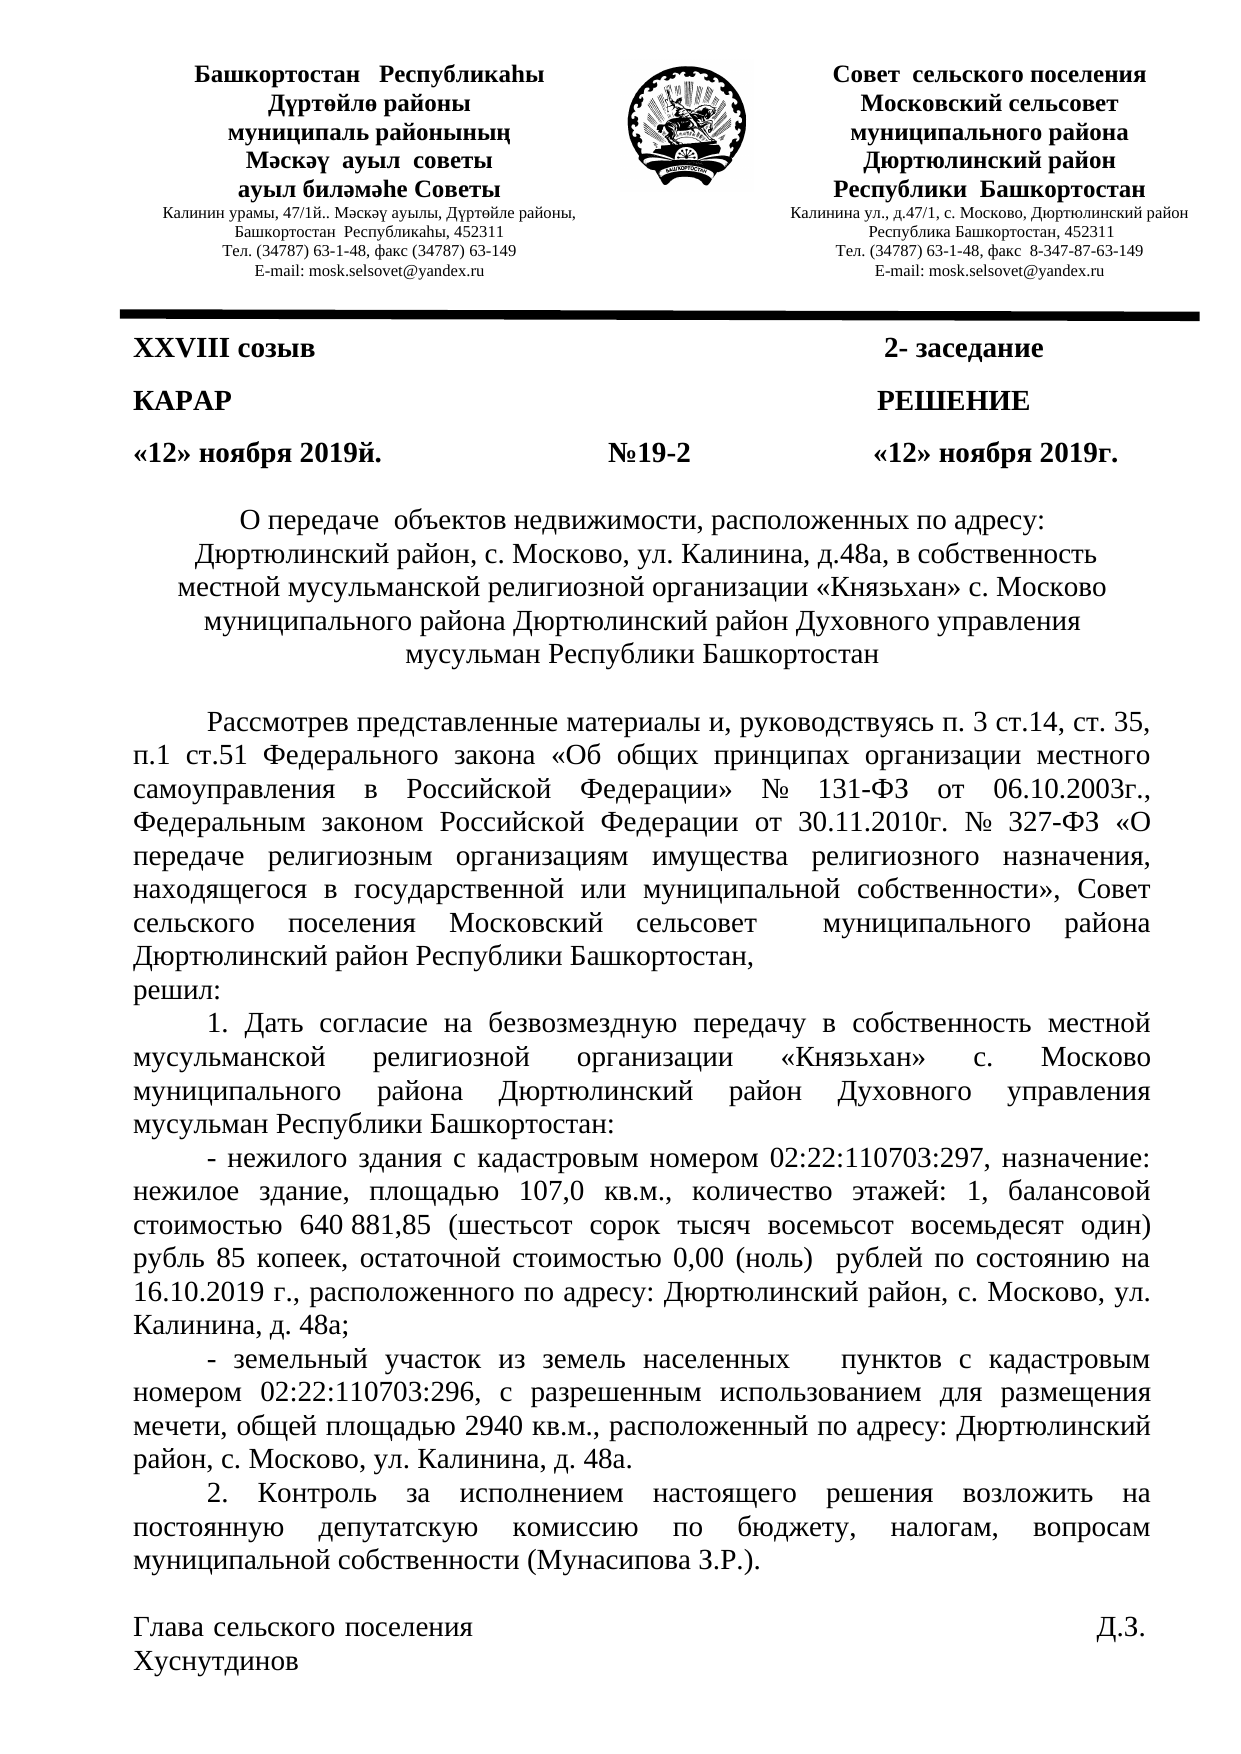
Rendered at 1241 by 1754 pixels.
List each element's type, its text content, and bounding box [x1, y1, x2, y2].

text - нежилого здания с кадастровым номером 02:22:110703:297, назначение: нежилое здание, площадью 107,0 кв.м., количество этажей: 1, балансовой стоимостью 640 881,85 (шестьсот сорок тысяч восемьсот восемьдесят один) рубль 85 копеек, остаточной стоимостью 0,00 (ноль) рублей по состоянию на 16.10.2019 г., расположенного по адресу: Дюртюлинский район, с. Москово, ул. Калинина, д. 48а; [133, 1140, 1152, 1341]
text XXVIII созыв 2- заседание [133, 330, 1152, 363]
table_header Башкортостан Республикаһы Дүртөйлө районы муниципаль районының Мәскәү ауыл советы ауыл биләмәһе Советы Калинин урамы, 47/1й.. Мәскәү ауылы, Дүртөйле районы, Башкортостан Республикаһы, 452311 Тел. (34787) 63-1-48, факс (34787) 63-149 Е-mail: mosk.selsovet@yandex.ru [133, 59, 606, 304]
text 1. Дать согласие на безвозмездную передачу в собственность местной мусульманской религиозной организации «Князьхан» с. Москово муниципального района Дюртюлинский район Духовного управления мусульман Республики Башкортостан: [133, 1006, 1152, 1140]
text Глава сельского поселения Д.З. Хуснутдинов [133, 1609, 1152, 1676]
table_header Совет сельского поселения Московский сельсовет муниципального района Дюртюлинский район Республики Башкортостан Калинина ул., д.47/1, с. Москово, Дюртюлинский район Республика Башкортостан, 452311 Тел. (34787) 63-1-48, факс 8-347-87-63-149 Е-mail: mosk.selsovet@yandex.ru [768, 59, 1211, 304]
text решил: [133, 972, 1152, 1006]
text «12» ноября 2019й. №19-2 «12» ноября 2019г. [133, 435, 1152, 469]
picture [619, 59, 754, 192]
text Рассмотрев представленные материалы и, руководствуясь п. 3 ст.14, ст. 35, п.1 ст.51 Федерального закона «Об общих принципах организации местного самоуправления в Российской Федерации» № 131-ФЗ от 06.10.2003г., Федеральным законом Российской Федерации от 30.11.2010г. № 327-ФЗ «О передаче религиозным организациям имущества религиозного назначения, находящегося в государственной или муниципальной собственности», Совет сельского поселения Московский сельсовет муниципального района Дюртюлинский район Республики Башкортостан, [133, 704, 1152, 972]
text КАРАР РЕШЕНИЕ [133, 383, 1152, 416]
table_header [606, 59, 768, 304]
text О передаче объектов недвижимости, расположенных по адресу: [133, 502, 1152, 536]
text 2. Контроль за исполнением настоящего решения возложить на постоянную депутатскую комиссию по бюджету, налогам, вопросам муниципальной собственности (Мунасипова З.Р.). [133, 1475, 1152, 1576]
text - земельный участок из земель населенных пунктов с кадастровым номером 02:22:110703:296, с разрешенным использованием для размещения мечети, общей площадью 2940 кв.м., расположенный по адресу: Дюртюлинский район, с. Москово, ул. Калинина, д. 48а. [133, 1341, 1152, 1475]
text Дюртюлинский район, с. Москово, ул. Калинина, д.48а, в собственность местной мусульманской религиозной организации «Князьхан» с. Москово муниципального района Дюртюлинский район Духовного управления мусульман Республики Башкортостан [133, 536, 1152, 670]
